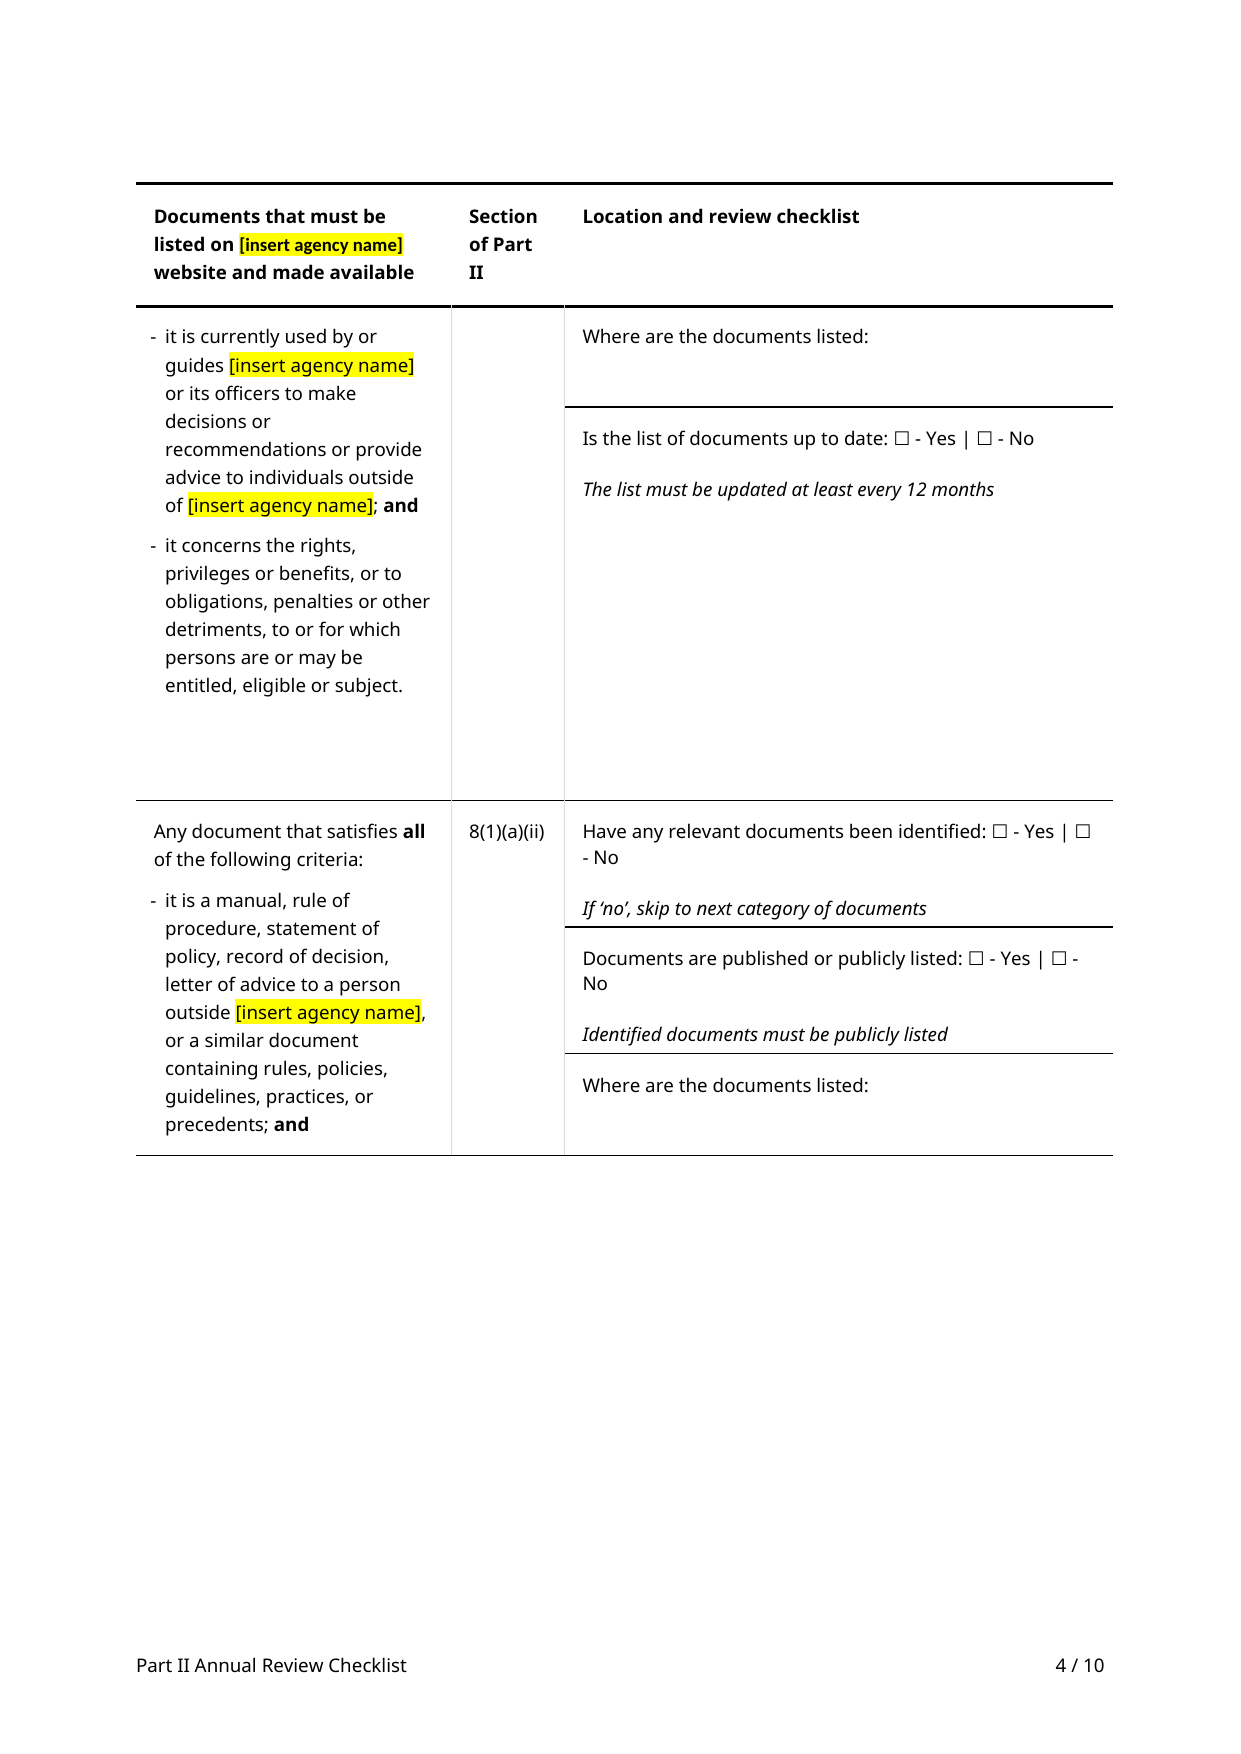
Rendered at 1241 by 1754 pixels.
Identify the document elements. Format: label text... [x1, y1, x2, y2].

table_cell 8(1)(a)(ii) [452, 801, 564, 1154]
table_cell Where are the documents listed: [565, 1054, 1112, 1154]
table_cell Is the list of documents up to date: - Yes | - No The list must be updated at least every 12 months [565, 408, 1112, 800]
table_header Section of Part II [451, 185, 564, 305]
table_cell Documents are published or publicly listed: - Yes | - No Identified documents must be publicly listed [565, 928, 1112, 1053]
table_header Location and review checklist [565, 185, 1112, 305]
table_cell Any document that satisfies all of the following criteria: it is a manual, rule of procedure, statement of policy, record of decision, letter of advice to a person outside [insert agency name], or a similar document containing rules, policies, guidelines, practices, or precedents; and it is currently used by, or guides [insert agency name] or its officers to make decisions or recommendations or provide advice to individuals outside of [insert agency name] ; and it concerns the rights, privileges or benefits, or to obligations, penalties or other detriments, to or for which persons are or may be entitled, eligible or subject. [136, 801, 451, 1154]
table_cell Have any relevant documents been identified: - Yes | - No If ‘no’, skip to next category of documents [565, 801, 1112, 926]
table_cell Where are the documents listed: [565, 308, 1112, 406]
table_header Documents that must be listed on [insert agency name] website and made available [136, 185, 451, 305]
